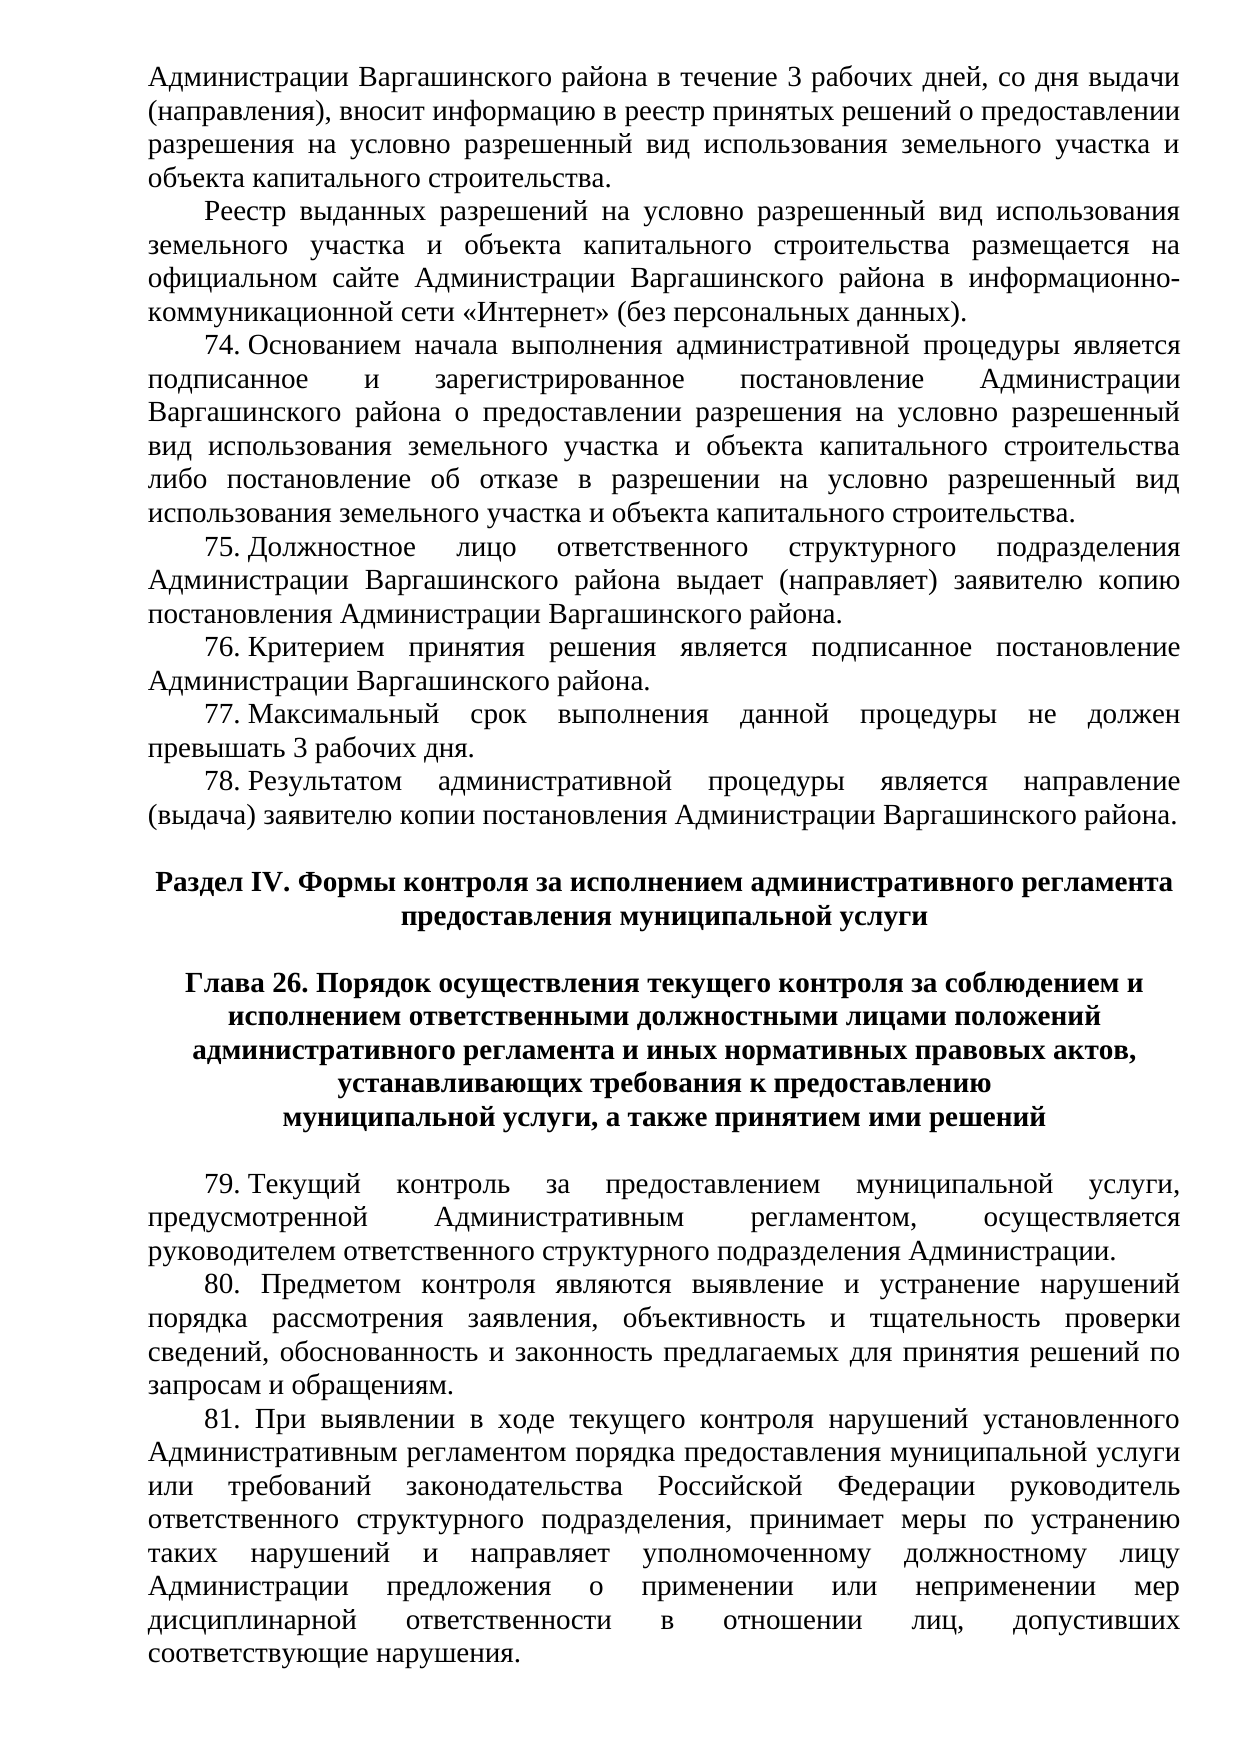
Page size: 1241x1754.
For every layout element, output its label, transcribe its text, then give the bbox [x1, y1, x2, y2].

text Глава 26. Порядок осуществления текущего контроля за соблюдением и исполнением ответственными должностными лицами положений административного регламента и иных нормативных правовых актов, устанавливающих требования к предоставлению [148, 965, 1181, 1099]
text Реестр выданных разрешений на условно разрешенный вид использования земельного участка и объекта капитального строительства размещается на официальном сайте Администрации Варгашинского района в информационно-коммуникационной сети «Интернет» (без персональных данных). [148, 193, 1181, 327]
text 81. При выявлении в ходе текущего контроля нарушений установленного Административным регламентом порядка предоставления муниципальной услуги или требований законодательства Российской Федерации руководитель ответственного структурного подразделения, принимает меры по устранению таких нарушений и направляет уполномоченному должностному лицу Администрации предложения о применении или неприменении мер дисциплинарной ответственности в отношении лиц, допустивших соответствующие нарушения. [148, 1401, 1181, 1669]
text 79. Текущий контроль за предоставлением муниципальной услуги, предусмотренной Административным регламентом, осуществляется руководителем ответственного структурного подразделения Администрации. [148, 1166, 1181, 1267]
text 74. Основанием начала выполнения административной процедуры является подписанное и зарегистрированное постановление Администрации Варгашинского района о предоставлении разрешения на условно разрешенный вид использования земельного участка и объекта капитального строительства либо постановление об отказе в разрешении на условно разрешенный вид использования земельного участка и объекта капитального строительства. [148, 327, 1181, 529]
text 78. Результатом административной процедуры является направление (выдача) заявителю копии постановления Администрации Варгашинского района. [148, 763, 1181, 831]
text муниципальной услуги, а также принятием ими решений [148, 1099, 1181, 1132]
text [148, 59, 1181, 193]
text 76. Критерием принятия решения является подписанное постановление Администрации Варгашинского района. [148, 629, 1181, 696]
text 77. Максимальный срок выполнения данной процедуры не должен превышать 3 рабочих дня. [148, 696, 1181, 763]
text Раздел IV. Формы контроля за исполнением административного регламента предоставления муниципальной услуги [148, 864, 1181, 931]
text 80. Предметом контроля являются выявление и устранение нарушений порядка рассмотрения заявления, объективность и тщательность проверки сведений, обоснованность и законность предлагаемых для принятия решений по запросам и обращениям. [148, 1267, 1181, 1401]
text 75. Должностное лицо ответственного структурного подразделения Администрации Варгашинского района выдает (направляет) заявителю копию постановления Администрации Варгашинского района. [148, 529, 1181, 629]
